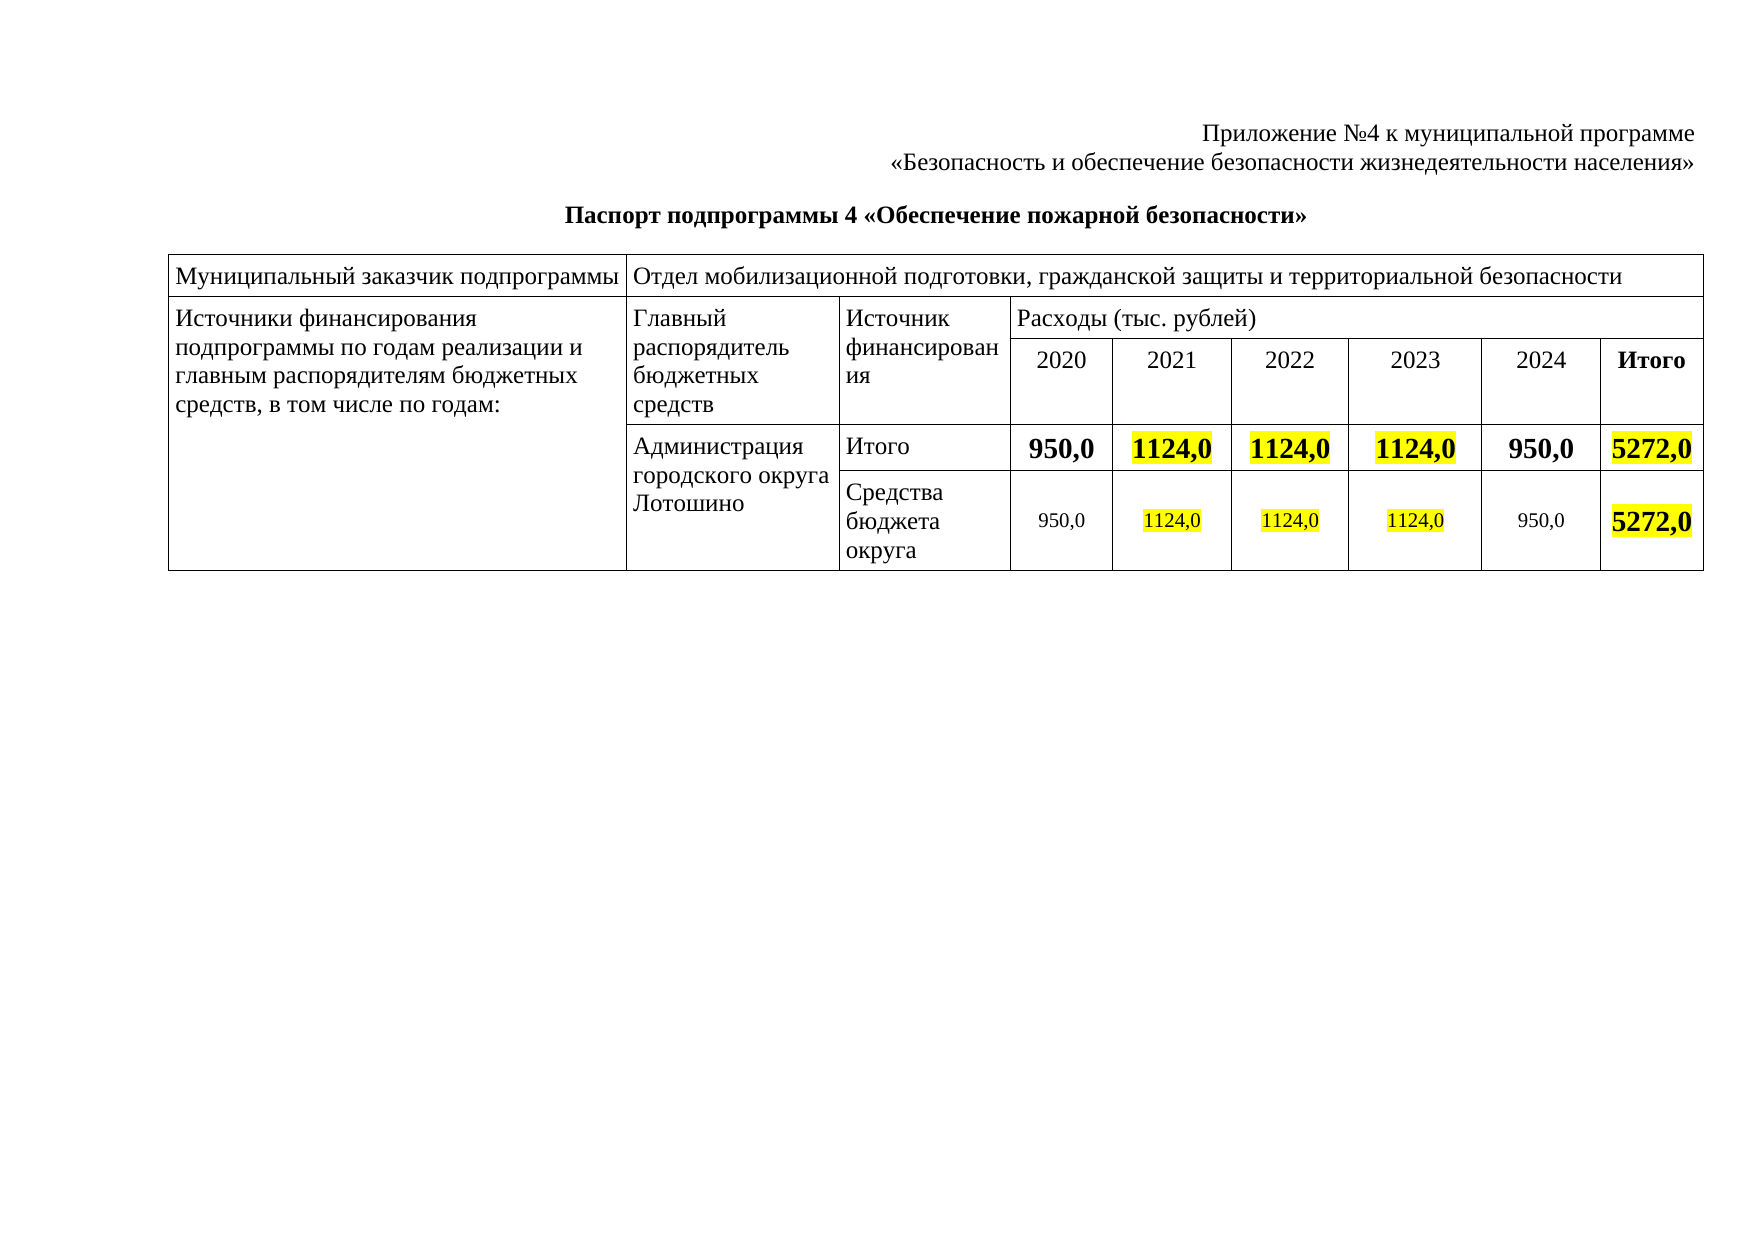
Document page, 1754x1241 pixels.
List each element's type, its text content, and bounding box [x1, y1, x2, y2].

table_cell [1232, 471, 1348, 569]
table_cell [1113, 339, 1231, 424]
text Приложение №4 к муниципальной программе [177, 118, 1695, 147]
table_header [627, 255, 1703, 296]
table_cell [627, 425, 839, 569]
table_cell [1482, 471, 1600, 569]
text Паспорт подпрограммы 4 «Обеспечение пожарной безопасности» [177, 201, 1695, 229]
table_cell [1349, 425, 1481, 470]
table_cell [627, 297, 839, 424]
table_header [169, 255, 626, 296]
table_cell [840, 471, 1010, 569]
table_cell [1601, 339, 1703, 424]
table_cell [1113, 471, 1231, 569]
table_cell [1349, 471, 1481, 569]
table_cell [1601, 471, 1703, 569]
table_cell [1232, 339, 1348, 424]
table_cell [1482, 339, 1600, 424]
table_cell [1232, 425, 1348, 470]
text «Безопасность и обеспечение безопасности жизнедеятельности населения» [177, 147, 1695, 176]
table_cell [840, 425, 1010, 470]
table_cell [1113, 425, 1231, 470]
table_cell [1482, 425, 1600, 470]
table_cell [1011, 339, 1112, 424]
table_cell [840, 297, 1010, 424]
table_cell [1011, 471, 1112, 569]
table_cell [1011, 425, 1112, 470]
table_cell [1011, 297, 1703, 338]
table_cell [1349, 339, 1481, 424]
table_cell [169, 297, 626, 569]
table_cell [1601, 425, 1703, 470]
